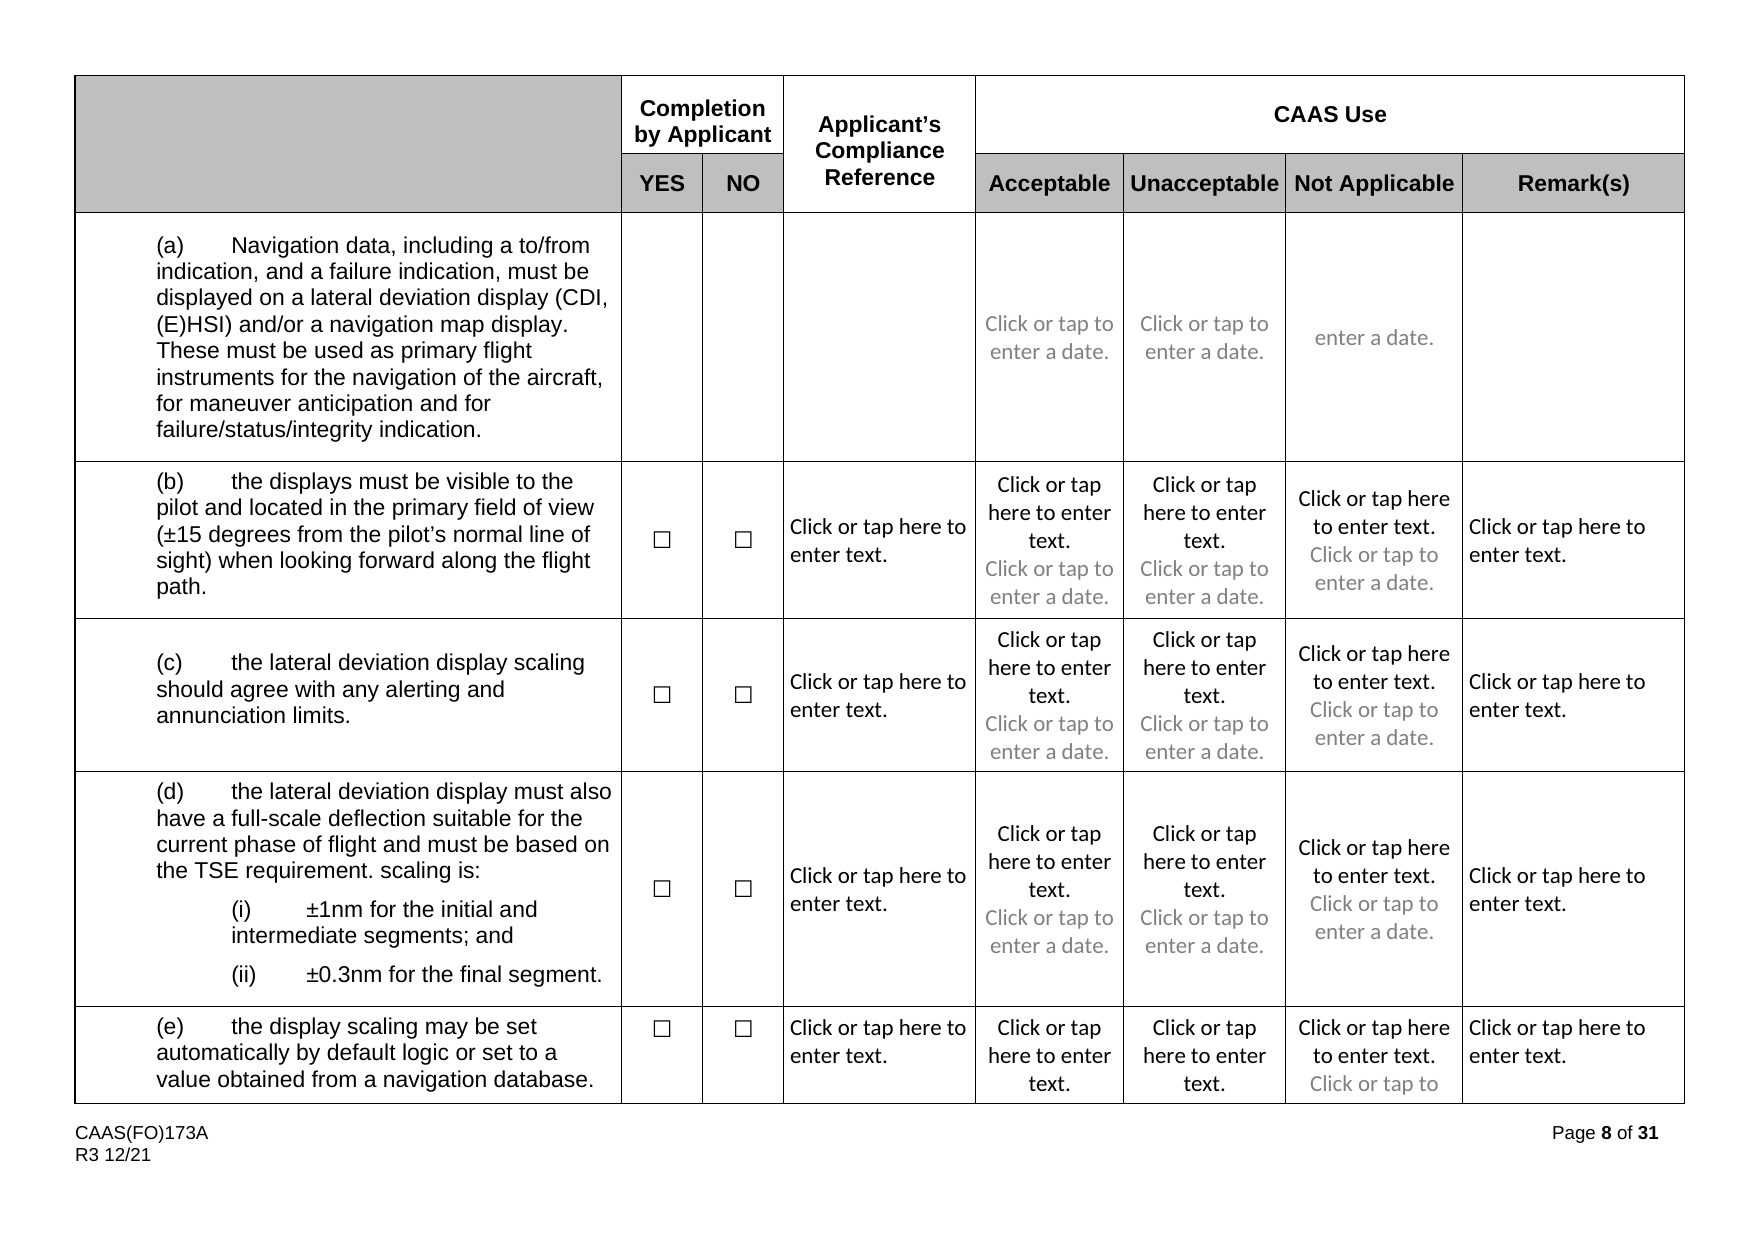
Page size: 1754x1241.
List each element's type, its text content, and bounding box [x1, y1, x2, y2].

table_cell [976, 619, 1123, 771]
table_cell [1286, 619, 1462, 771]
table_cell [1124, 213, 1285, 461]
table_cell NO [703, 154, 783, 212]
table_cell [976, 213, 1123, 461]
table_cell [76, 213, 621, 461]
table_cell [1124, 462, 1285, 618]
table_cell [976, 1007, 1123, 1103]
table_cell YES [622, 154, 702, 212]
table_cell (b) the displays must be visible to the pilot and located in the primary field of view (±15 degrees from the pilot’s normal line of sight) when looking forward along the flight path. [76, 462, 621, 618]
table_cell [1286, 213, 1462, 461]
table_cell [1286, 772, 1462, 1006]
table_cell Remark(s) [1463, 154, 1684, 212]
table_cell [1124, 1007, 1285, 1103]
table_cell Unacceptable [1124, 154, 1285, 212]
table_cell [76, 1007, 621, 1103]
table_cell [976, 772, 1123, 1006]
table_cell [1286, 462, 1462, 618]
table_cell [1124, 619, 1285, 771]
table_cell [1286, 1007, 1462, 1103]
table_cell Not Applicable [1286, 154, 1462, 212]
table_header CAAS Use [976, 76, 1684, 153]
table_cell (d) the lateral deviation display must also have a full-scale deflection suitable for the current phase of flight and must be based on the TSE requirement. scaling is: (i) ±1nm for the initial and intermediate segments; and (ii) ±0.3nm for the final segment. [76, 772, 621, 1006]
table_cell Acceptable [976, 154, 1123, 212]
table_header [76, 76, 621, 212]
table_cell [1124, 772, 1285, 1006]
table_header Applicant’s Compliance Reference [784, 76, 975, 212]
table_cell [976, 462, 1123, 618]
table_header Completion by Applicant [622, 76, 783, 153]
table_cell (c) the lateral deviation display scaling should agree with any alerting and annunciation limits. [76, 619, 621, 771]
